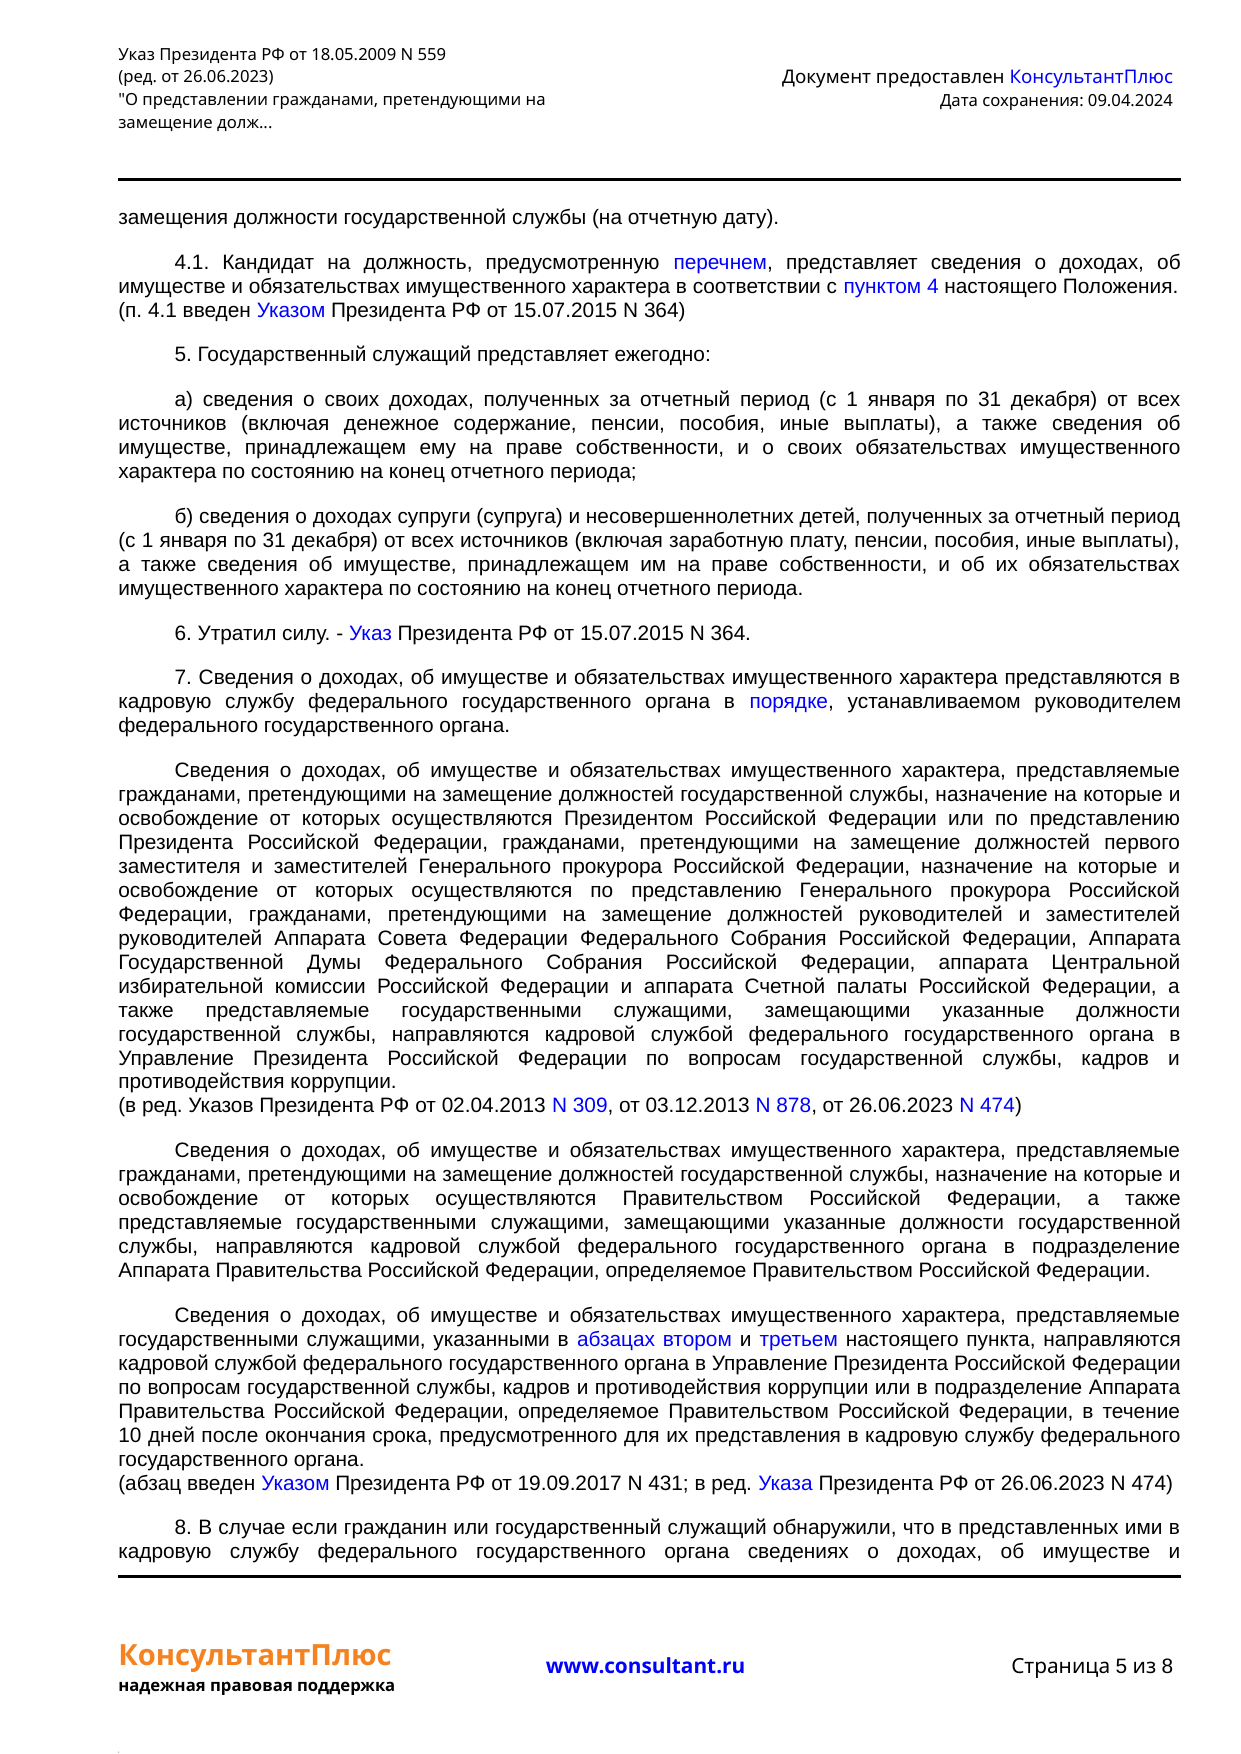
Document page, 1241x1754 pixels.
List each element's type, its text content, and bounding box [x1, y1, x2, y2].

text Сведения о доходах, об имуществе и обязательствах имущественного характера, представляемые гражданами, претендующими на замещение должностей государственной службы, назначение на которые и освобождение от которых осуществляются Правительством Российской Федерации, а также представляемые государственными служащими, замещающими указанные должности государственной службы, направляются кадровой службой федерального государственного органа в подразделение Аппарата Правительства Российской Федерации, определяемое Правительством Российской Федерации. [118, 1138, 1181, 1282]
text 7. Сведения о доходах, об имуществе и обязательствах имущественного характера представляются в кадровую службу федерального государственного органа в порядке, устанавливаемом руководителем федерального государственного органа. [118, 665, 1181, 737]
text Сведения о доходах, об имуществе и обязательствах имущественного характера, представляемые государственными служащими, указанными в абзацах втором и третьем настоящего пункта, направляются кадровой службой федерального государственного органа в Управление Президента Российской Федерации по вопросам государственной службы, кадров и противодействия коррупции или в подразделение Аппарата Правительства Российской Федерации, определяемое Правительством Российской Федерации, в течение 10 дней после окончания срока, предусмотренного для их представления в кадровую службу федерального государственного органа. [118, 1303, 1181, 1470]
text (абзац введен Указом Президента РФ от 19.09.2017 N 431; в ред. Указа Президента РФ от 26.06.2023 N 474) [118, 1470, 1181, 1494]
text 5. Государственный служащий представляет ежегодно: [118, 342, 1181, 366]
text б) сведения о доходах супруги (супруга) и несовершеннолетних детей, полученных за отчетный период (с 1 января по 31 декабря) от всех источников (включая заработную плату, пенсии, пособия, иные выплаты), а также сведения об имуществе, принадлежащем им на праве собственности, и об их обязательствах имущественного характера по состоянию на конец отчетного периода. [118, 504, 1181, 599]
text 6. Утратил силу. - Указ Президента РФ от 15.07.2015 N 364. [118, 620, 1181, 644]
text 4.1. Кандидат на должность, предусмотренную перечнем, представляет сведения о доходах, об имуществе и обязательствах имущественного характера в соответствии с пунктом 4 настоящего Положения. [118, 249, 1181, 297]
text (в ред. Указов Президента РФ от 02.04.2013 N 309, от 03.12.2013 N 878, от 26.06.2023 N 474) [118, 1093, 1181, 1117]
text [118, 1515, 1181, 1563]
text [118, 205, 1181, 229]
text а) сведения о своих доходах, полученных за отчетный период (с 1 января по 31 декабря) от всех источников (включая денежное содержание, пенсии, пособия, иные выплаты), а также сведения об имуществе, принадлежащем ему на праве собственности, и о своих обязательствах имущественного характера по состоянию на конец отчетного периода; [118, 387, 1181, 483]
text (п. 4.1 введен Указом Президента РФ от 15.07.2015 N 364) [118, 297, 1181, 321]
text Сведения о доходах, об имуществе и обязательствах имущественного характера, представляемые гражданами, претендующими на замещение должностей государственной службы, назначение на которые и освобождение от которых осуществляются Президентом Российской Федерации или по представлению Президента Российской Федерации, гражданами, претендующими на замещение должностей первого заместителя и заместителей Генерального прокурора Российской Федерации, назначение на которые и освобождение от которых осуществляются по представлению Генерального прокурора Российской Федерации, гражданами, претендующими на замещение должностей руководителей и заместителей руководителей Аппарата Совета Федерации Федерального Собрания Российской Федерации, Аппарата Государственной Думы Федерального Собрания Российской Федерации, аппарата Центральной избирательной комиссии Российской Федерации и аппарата Счетной палаты Российской Федерации, а также представляемые государственными служащими, замещающими указанные должности государственной службы, направляются кадровой службой федерального государственного органа в Управление Президента Российской Федерации по вопросам государственной службы, кадров и противодействия коррупции. [118, 758, 1181, 1093]
